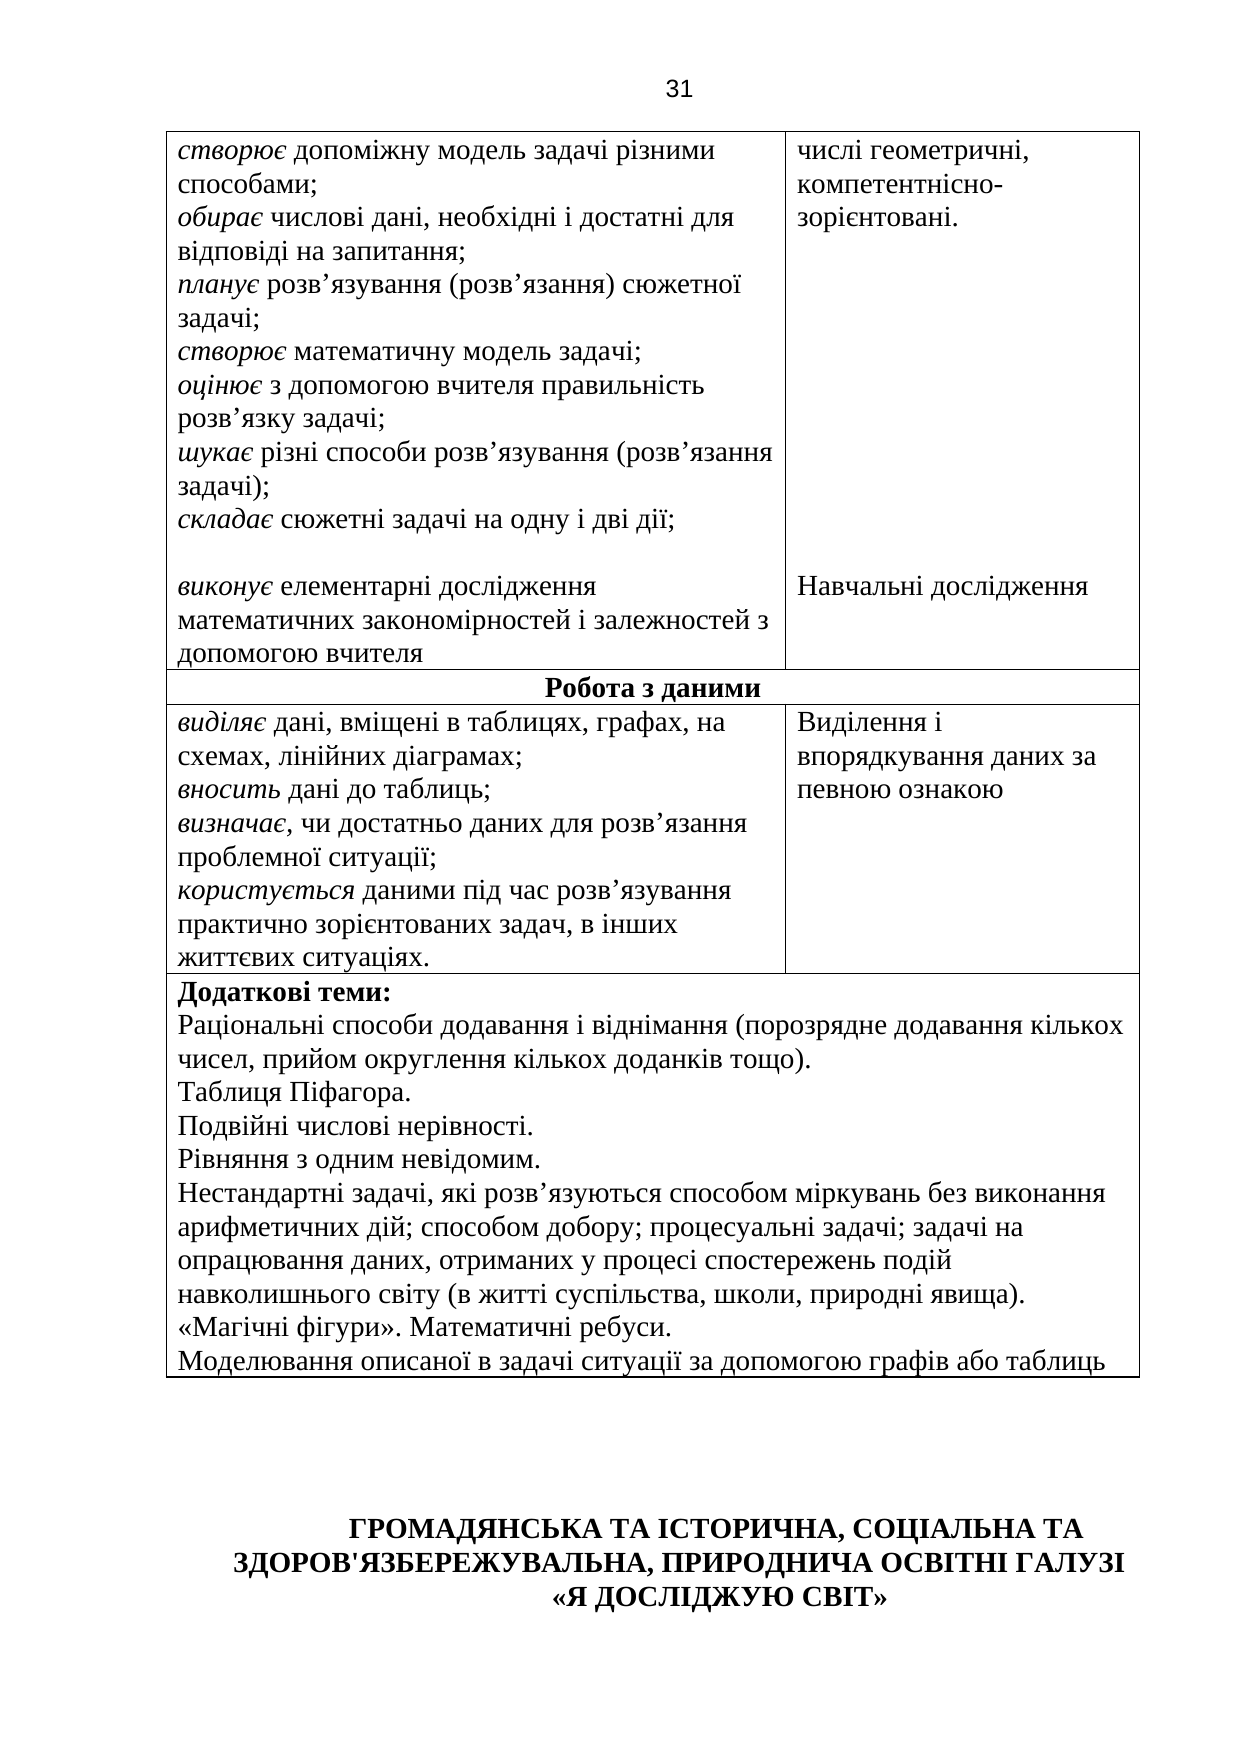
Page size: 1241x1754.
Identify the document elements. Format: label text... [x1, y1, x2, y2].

text ГРОМАДЯНСЬКА ТА ІСТОРИЧНА, СОЦІАЛЬНА ТА ЗДОРОВ'ЯЗБЕРЕЖУВАЛЬНА, ПРИРОДНИЧА ОСВІТНІ ГАЛУЗІ [177, 1512, 1181, 1579]
text «Я ДОСЛІДЖУЮ СВІТ» [177, 1579, 1181, 1612]
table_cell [786, 132, 1139, 669]
table_cell Робота з даними [167, 670, 1139, 703]
table_cell Додаткові теми: Раціональні способи додавання і віднімання (порозрядне додавання кількох чисел, прийом округлення кількох доданків тощо). Таблиця Піфагора. Подвійні числові нерівності. Рівняння з одним невідомим. Нестандартні задачі, які розв’язуються способом міркувань без виконання арифметичних дій; способом добору; процесуальні задачі; задачі на опрацювання даних, отриманих у процесі спостережень подій навколишнього світу (в житті суспільства, школи, природні явища). «Магічні фігури». Математичні ребуси. Моделювання описаної в задачі ситуації за допомогою графів або таблиць [167, 974, 1139, 1376]
table_cell Виділення і впорядкування даних за певною ознакою [786, 705, 1139, 973]
table_cell виділяє дані, вміщені в таблицях, графах, на схемах, лінійних діаграмах; вносить дані до таблиць; визначає, чи достатньо даних для розв’язання проблемної ситуації; користується даними під час розв’язування практично зорієнтованих задач, в інших життєвих ситуаціях. [167, 705, 785, 973]
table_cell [167, 132, 785, 669]
